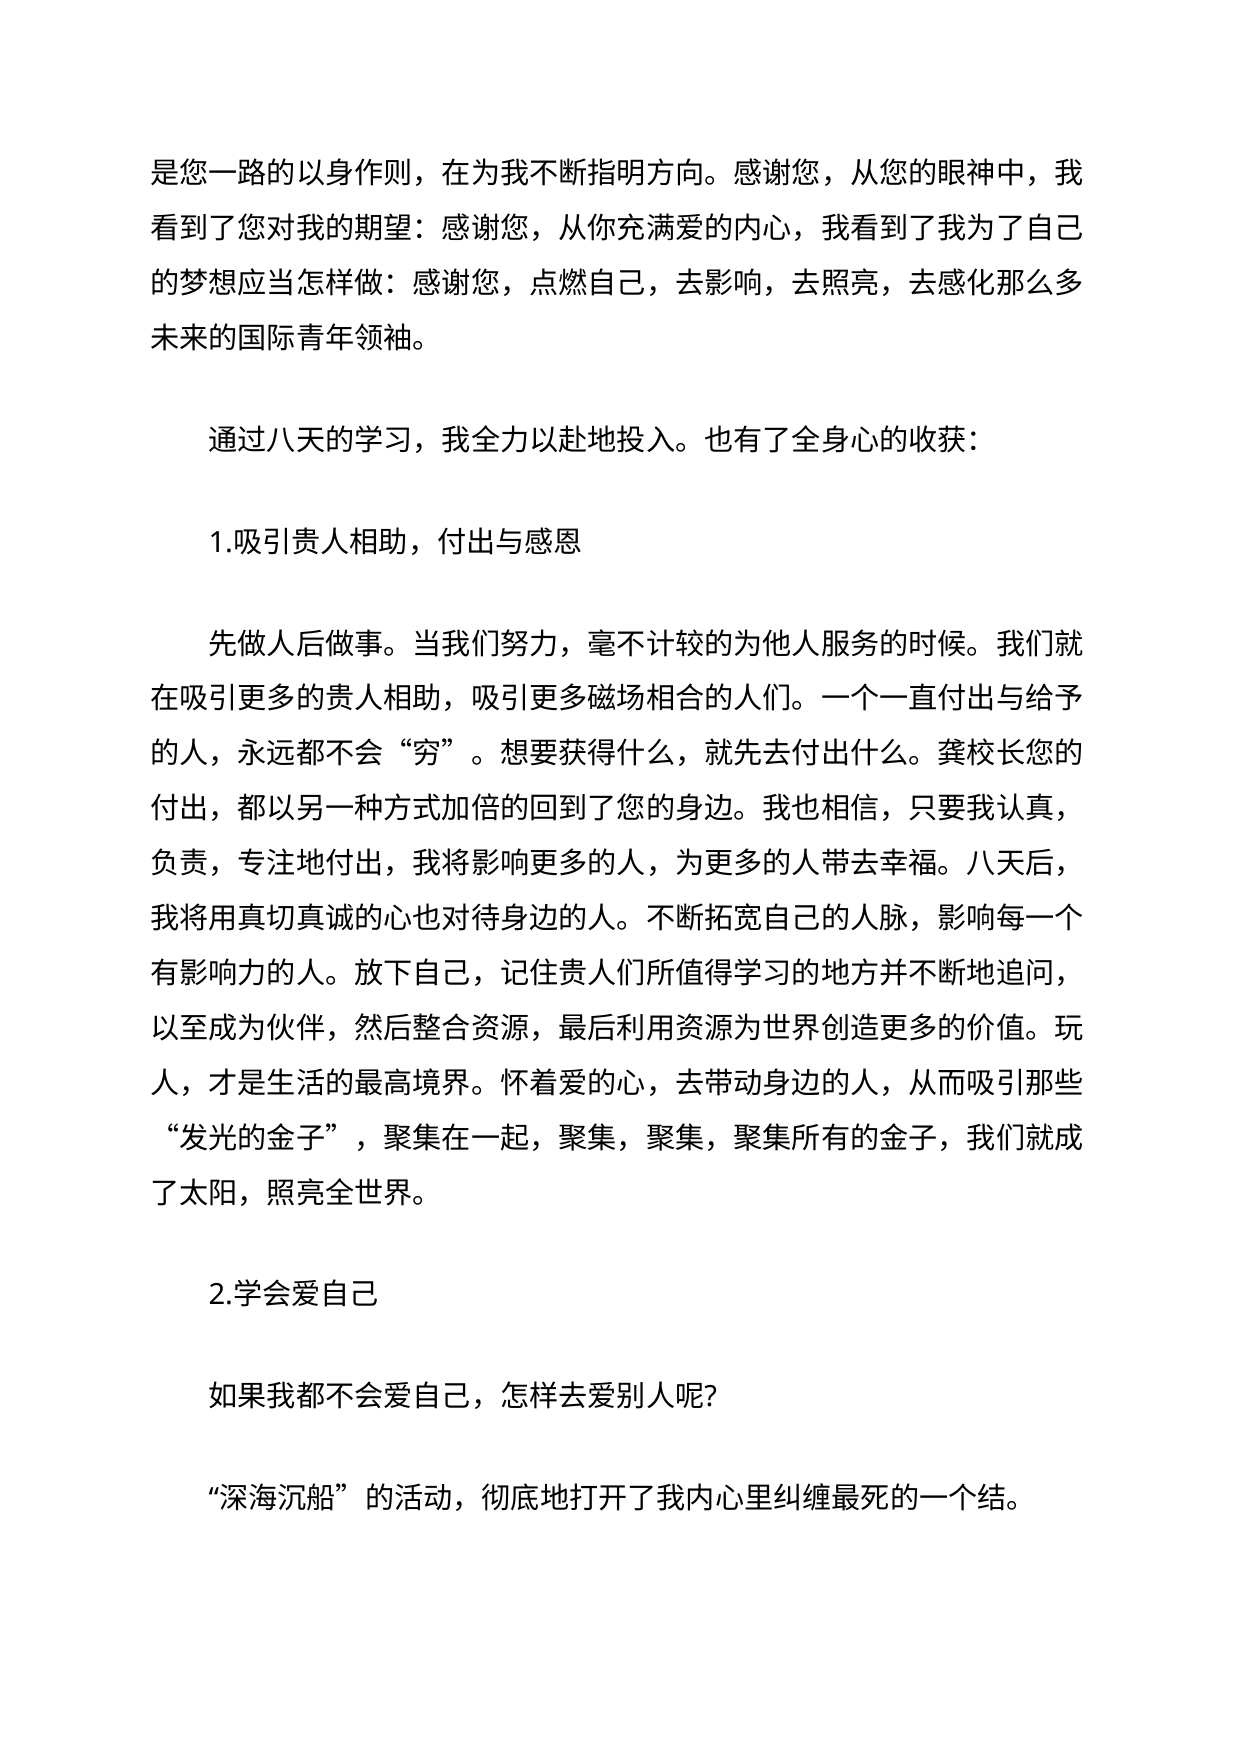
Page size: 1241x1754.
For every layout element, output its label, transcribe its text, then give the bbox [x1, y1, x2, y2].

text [150, 150, 1090, 357]
text “深海沉船”的活动，彻底地打开了我内心里纠缠最死的一个结。 [150, 1475, 1090, 1517]
text 1.吸引贵人相助，付出与感恩 [150, 518, 1090, 561]
text 先做人后做事。当我们努力，毫不计较的为他人服务的时候。我们就在吸引更多的贵人相助，吸引更多磁场相合的人们。一个一直付出与给予的人，永远都不会“穷”。想要获得什么，就先去付出什么。龚校长您的付出，都以另一种方式加倍的回到了您的身边。我也相信，只要我认真，负责，专注地付出，我将影响更多的人，为更多的人带去幸福。八天后，我将用真切真诚的心也对待身边的人。不断拓宽自己的人脉，影响每一个有影响力的人。放下自己，记住贵人们所值得学习的地方并不断地追问，以至成为伙伴，然后整合资源，最后利用资源为世界创造更多的价值。玩人，才是生活的最高境界。怀着爱的心，去带动身边的人，从而吸引那些“发光的金子”，聚集在一起，聚集，聚集，聚集所有的金子，我们就成了太阳，照亮全世界。 [150, 620, 1090, 1211]
text 2.学会爱自己 [150, 1271, 1090, 1313]
text 如果我都不会爱自己，怎样去爱别人呢? [150, 1373, 1090, 1415]
text 通过八天的学习，我全力以赴地投入。也有了全身心的收获： [150, 416, 1090, 459]
